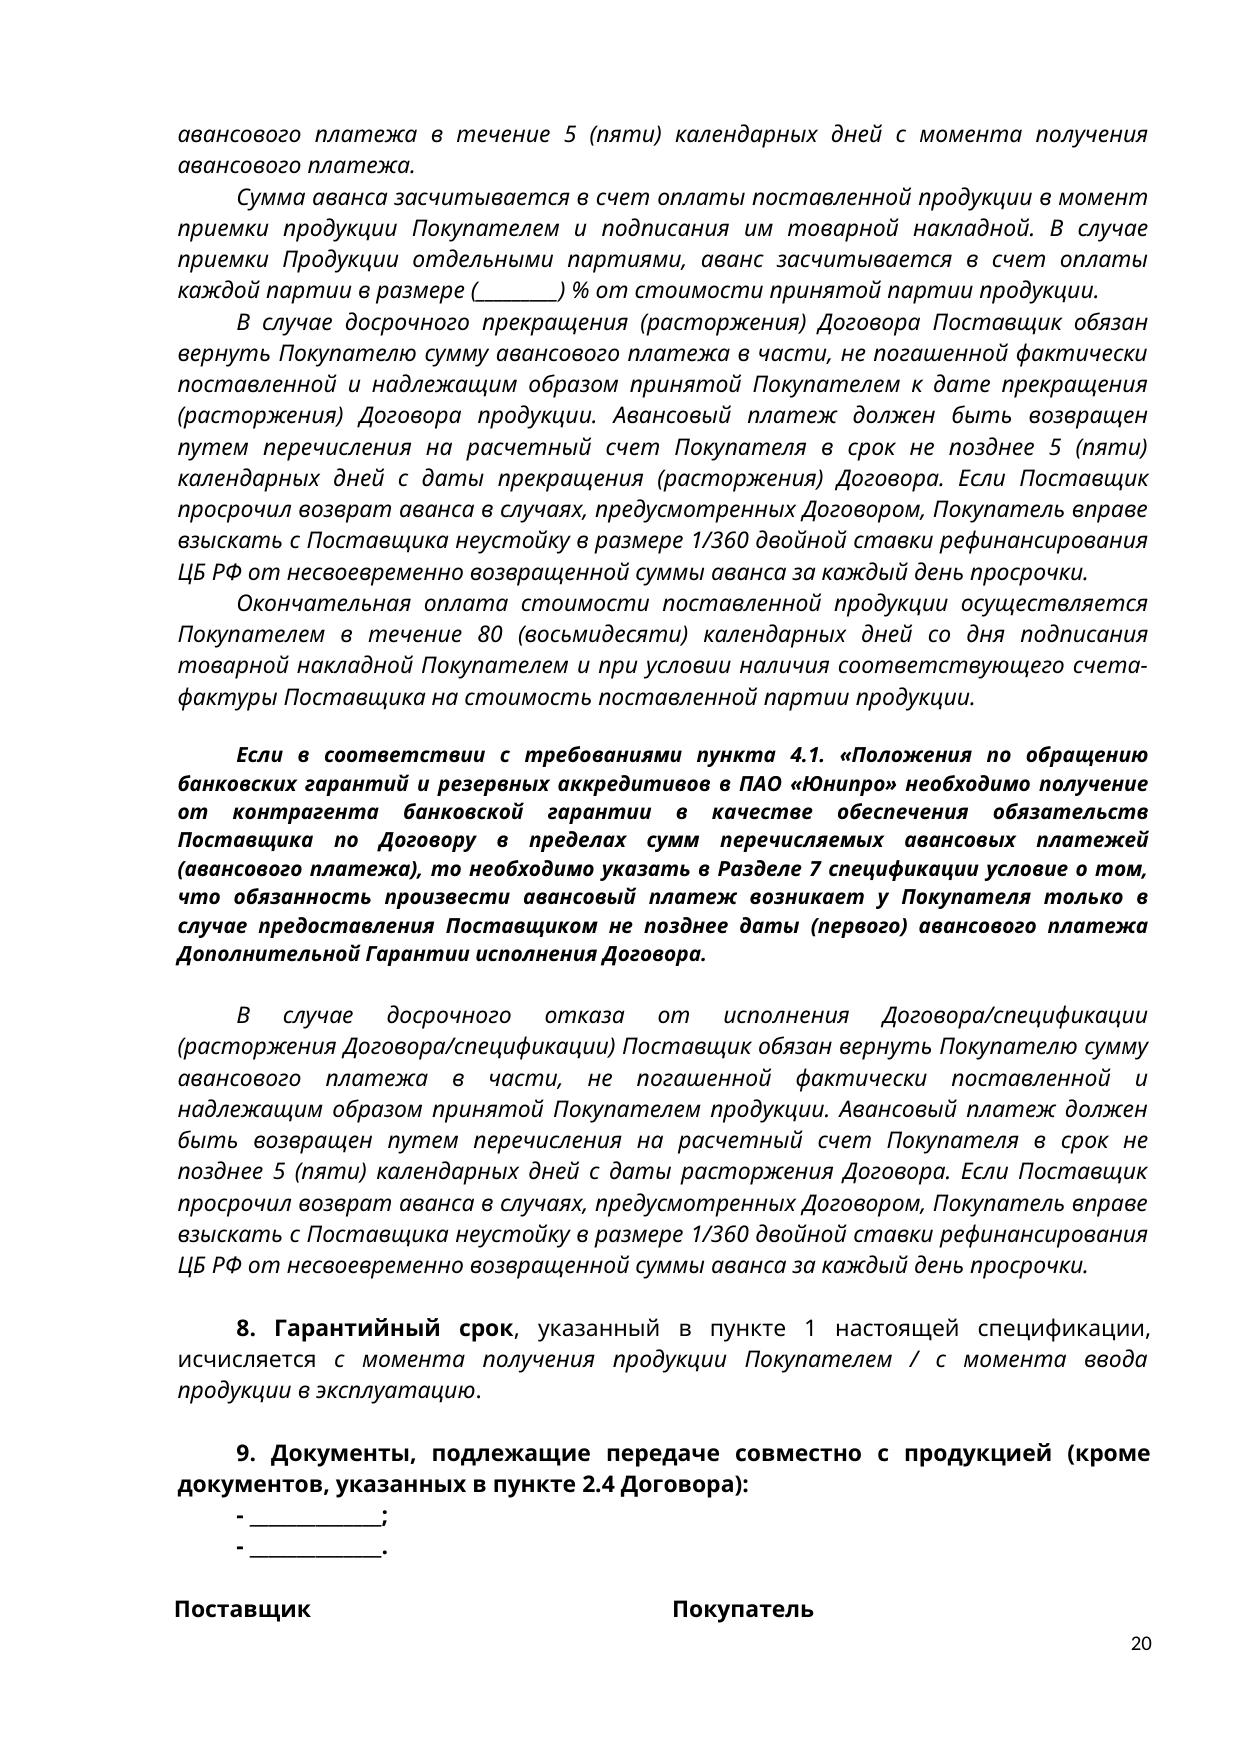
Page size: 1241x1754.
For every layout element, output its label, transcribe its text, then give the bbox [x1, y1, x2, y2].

text Окончательная оплата стоимости поставленной продукции осуществляется Покупателем в течение 80 (восьмидесяти) календарных дней со дня подписания товарной накладной Покупателем и при условии наличия соответствующего счета-фактуры Поставщика на стоимость поставленной партии продукции. [177, 587, 1152, 712]
text В случае досрочного отказа от исполнения Договора/спецификации (расторжения Договора/спецификации) Поставщик обязан вернуть Покупателю сумму авансового платежа в части, не погашенной фактически поставленной и надлежащим образом принятой Покупателем продукции. Авансовый платеж должен быть возвращен путем перечисления на расчетный счет Покупателя в срок не позднее 5 (пяти) календарных дней с даты расторжения Договора. Если Поставщик просрочил возврат аванса в случаях, предусмотренных Договором, Покупатель вправе взыскать с Поставщика неустойку в размере 1/360 двойной ставки рефинансирования ЦБ РФ от несвоевременно возвращенной суммы аванса за каждый день просрочки. [177, 999, 1152, 1280]
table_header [163, 1593, 661, 1624]
text 8. Гарантийный срок, указанный в пункте 1 настоящей спецификации, исчисляется с момента получения продукции Покупателем / с момента ввода продукции в эксплуатацию. [177, 1312, 1152, 1405]
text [177, 118, 1152, 181]
text Если в соответствии с требованиями пункта 4.1. «Положения по обращению банковских гарантий и резервных аккредитивов в ПАО «Юнипро» необходимо получение от контрагента банковской гарантии в качестве обеспечения обязательств Поставщика по Договору в пределах сумм перечисляемых авансовых платежей (авансового платежа), то необходимо указать в Разделе 7 спецификации условие о том, что обязанность произвести авансовый платеж возникает у Покупателя только в случае предоставления Поставщиком не позднее даты (первого) авансового платежа Дополнительной Гарантии исполнения Договора. [177, 740, 1152, 968]
text В случае досрочного прекращения (расторжения) Договора Поставщик обязан вернуть Покупателю сумму авансового платежа в части, не погашенной фактически поставленной и надлежащим образом принятой Покупателем к дате прекращения (расторжения) Договора продукции. Авансовый платеж должен быть возвращен путем перечисления на расчетный счет Покупателя в срок не позднее 5 (пяти) календарных дней с даты прекращения (расторжения) Договора. Если Поставщик просрочил возврат аванса в случаях, предусмотренных Договором, Покупатель вправе взыскать с Поставщика неустойку в размере 1/360 двойной ставки рефинансирования ЦБ РФ от несвоевременно возвращенной суммы аванса за каждый день просрочки. [177, 306, 1152, 587]
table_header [661, 1593, 1166, 1624]
text 9. Документы, подлежащие передаче совместно с продукцией (кроме документов, указанных в пункте 2.4 Договора): [177, 1437, 1152, 1499]
text Сумма аванса засчитывается в счет оплаты поставленной продукции в момент приемки продукции Покупателем и подписания им товарной накладной. В случае приемки Продукции отдельными партиями, аванс засчитывается в счет оплаты каждой партии в размере (_________) % от стоимости принятой партии продукции. [177, 181, 1152, 306]
text - ______________. [177, 1530, 1152, 1562]
text - ______________; [177, 1499, 1152, 1530]
